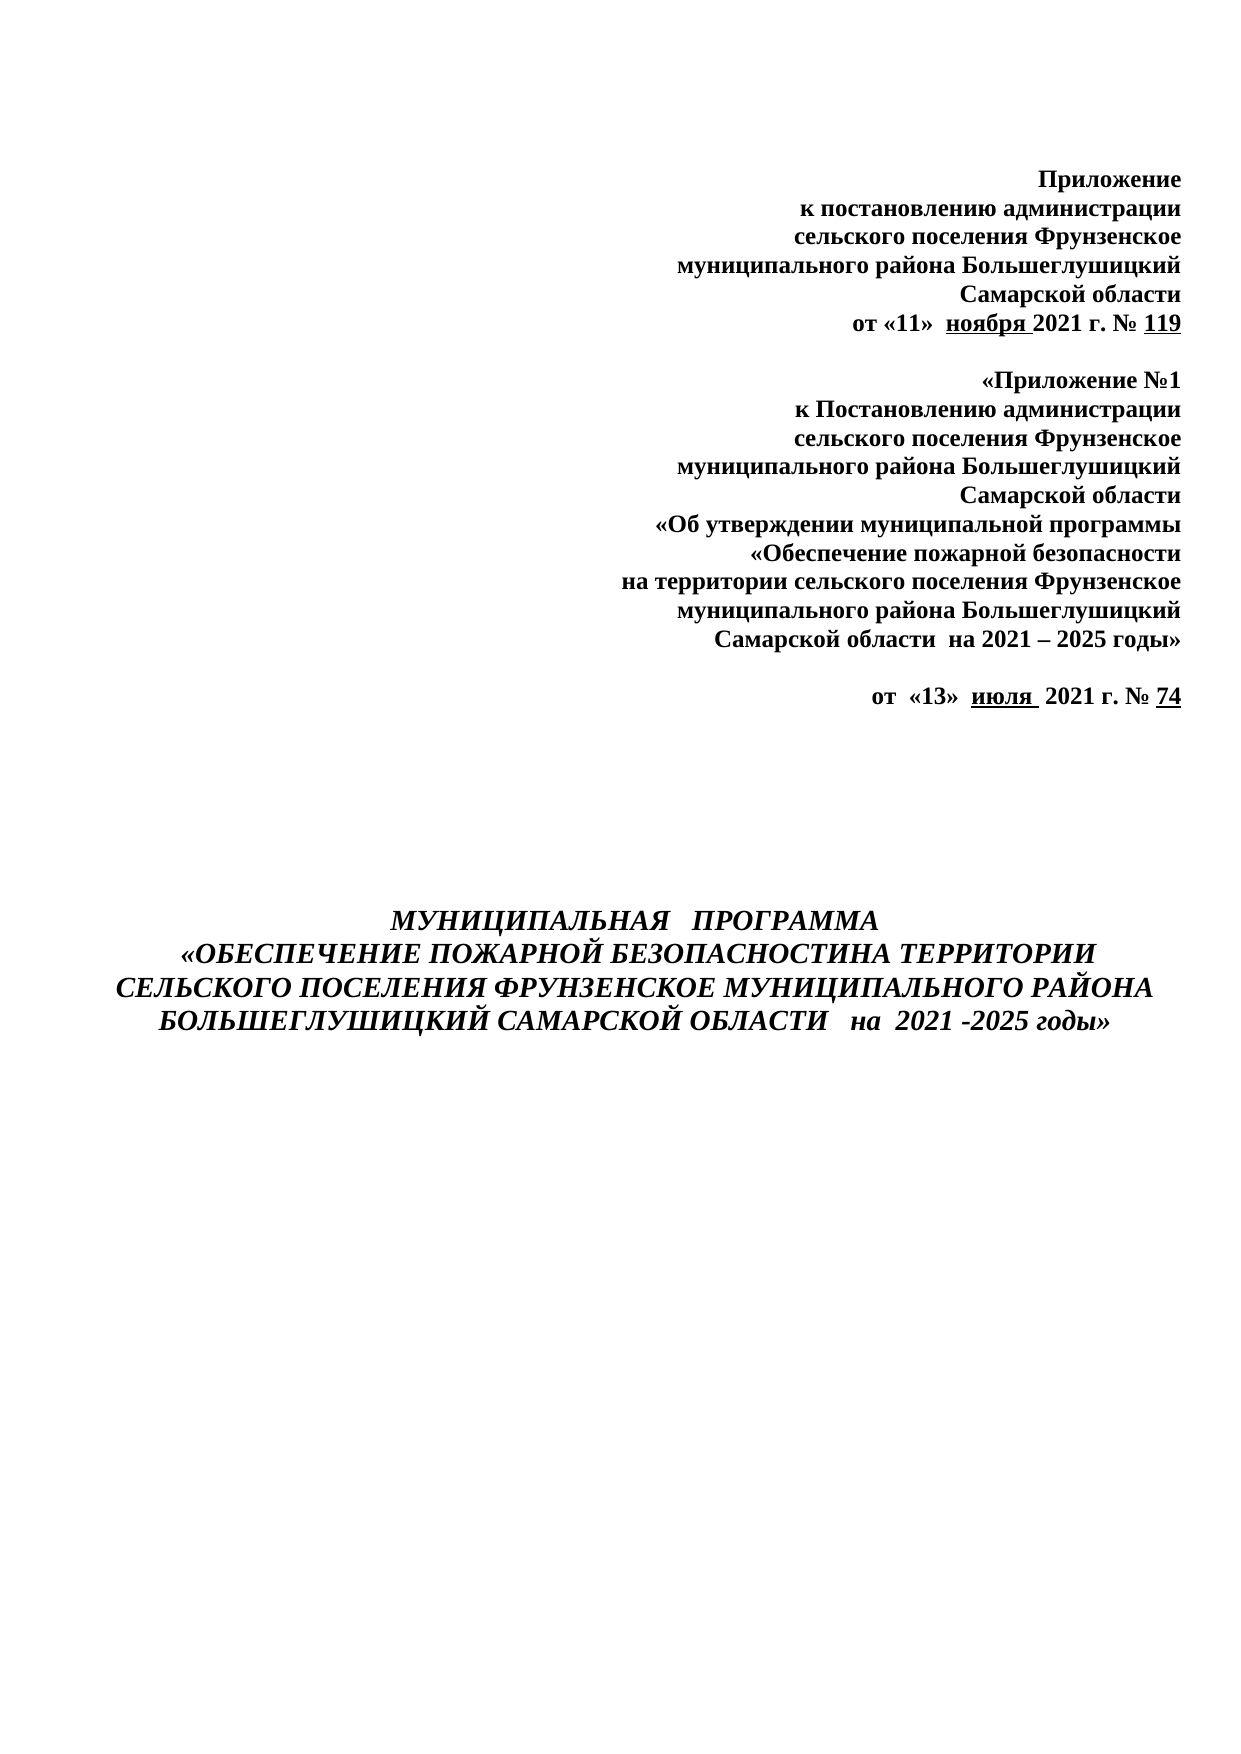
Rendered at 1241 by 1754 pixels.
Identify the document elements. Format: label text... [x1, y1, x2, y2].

text Приложение [89, 164, 1181, 193]
text муниципального района Большеглушицкий [89, 595, 1181, 624]
text «Обеспечение пожарной безопасности [89, 538, 1181, 566]
text Самарской области [89, 480, 1181, 509]
text Самарской области на 2021 – 2025 годы» [89, 624, 1181, 653]
text к Постановлению администрации [89, 394, 1181, 423]
text сельского поселения Фрунзенское [89, 423, 1181, 451]
text к постановлению администрации [89, 193, 1181, 221]
text муниципального района Большеглушицкий [89, 451, 1181, 480]
text «ОБЕСПЕЧЕНИЕ ПОЖАРНОЙ БЕЗОПАСНОСТИНА ТЕРРИТОРИИ СЕЛЬСКОГО ПОСЕЛЕНИЯ ФРУНЗЕНСКОЕ МУНИЦИПАЛЬНОГО РАЙОНА БОЛЬШЕГЛУШИЦКИЙ САМАРСКОЙ ОБЛАСТИ на 2021 -2025 годы» [89, 936, 1181, 1037]
text от «11» ноября 2021 г. № 119 [89, 308, 1181, 336]
text муниципального района Большеглушицкий [89, 250, 1181, 279]
text от «13» июля 2021 г. № 74 [89, 681, 1181, 710]
text Самарской области [89, 279, 1181, 308]
text «Об утверждении муниципальной программы [89, 509, 1181, 538]
text сельского поселения Фрунзенское [89, 221, 1181, 250]
text «Приложение №1 [89, 365, 1181, 394]
text МУНИЦИПАЛЬНАЯ ПРОГРАММА [89, 903, 1181, 936]
text на территории сельского поселения Фрунзенское [89, 566, 1181, 595]
